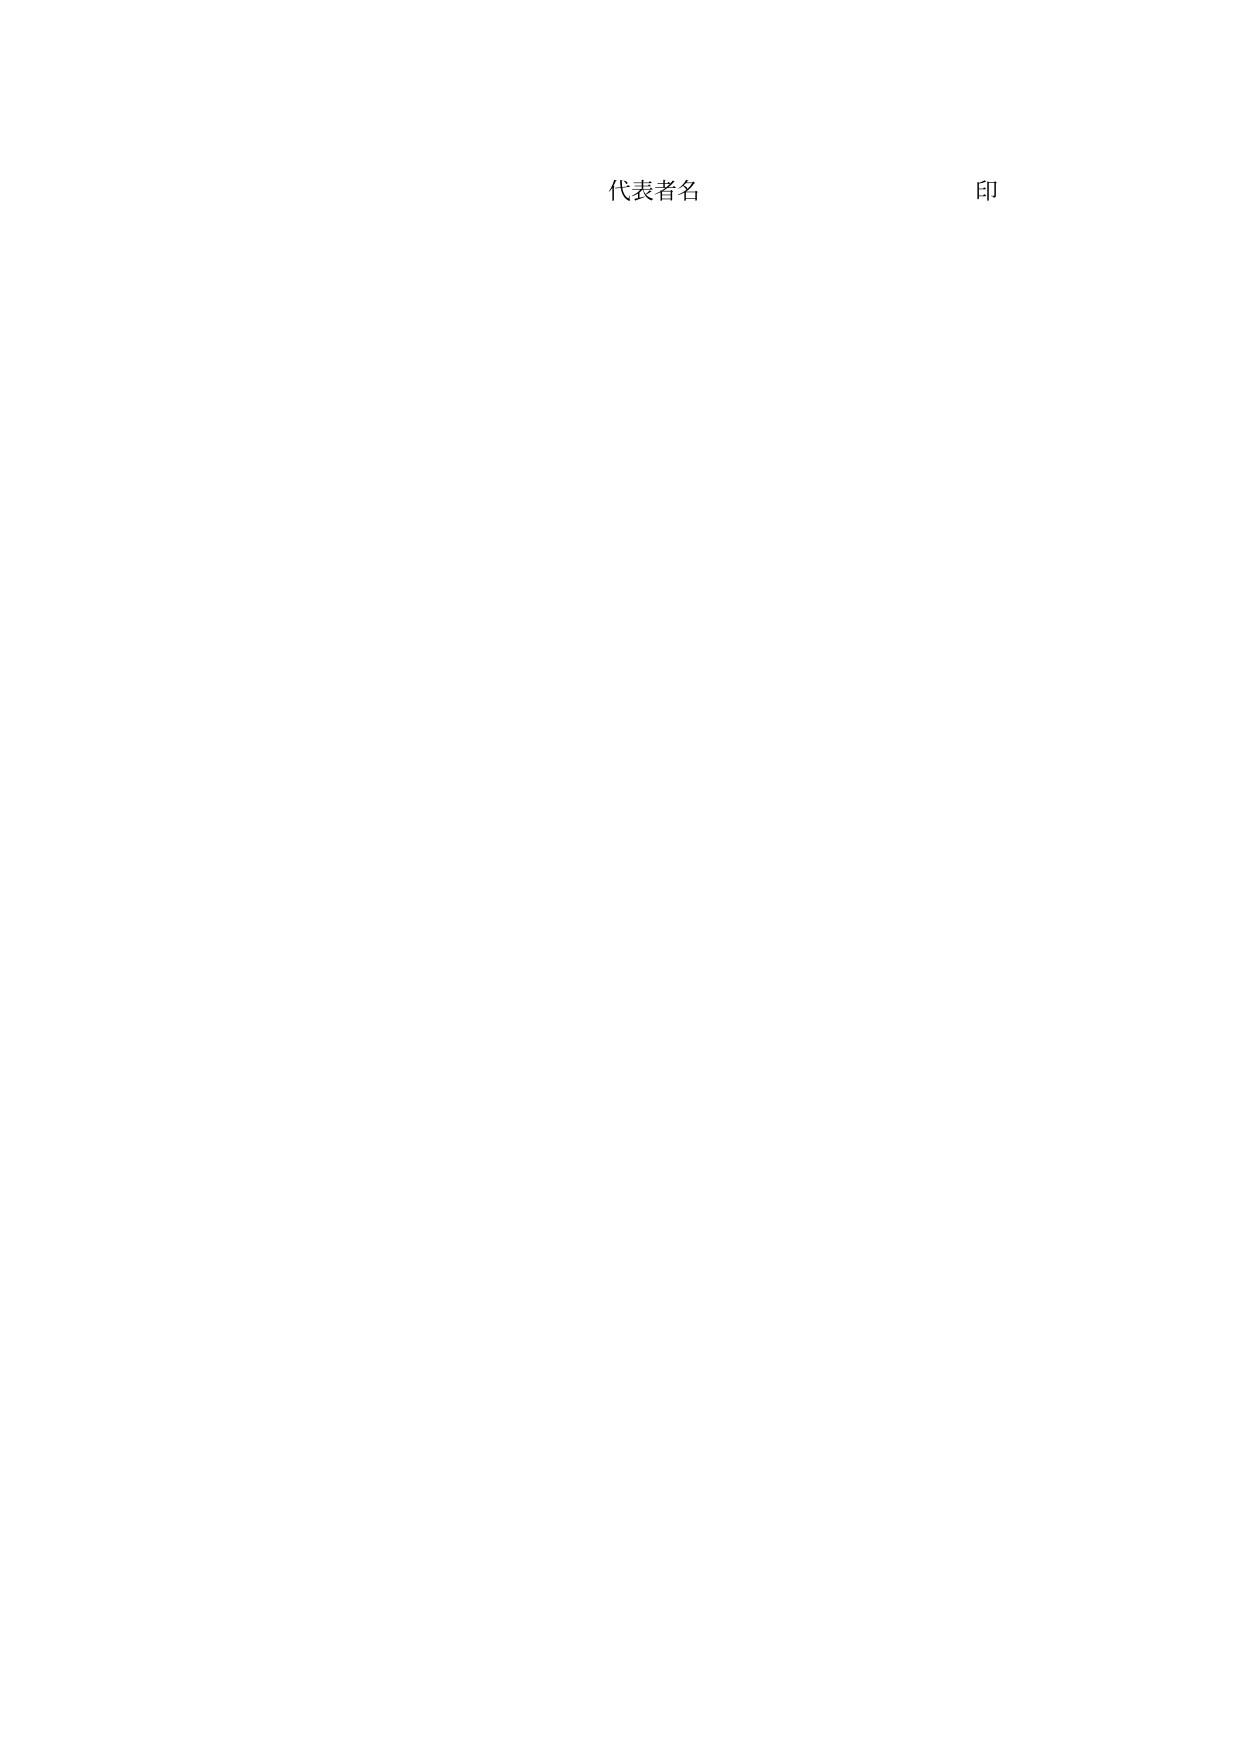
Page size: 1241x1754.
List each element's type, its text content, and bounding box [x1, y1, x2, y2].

text 代表者名 印 [136, 169, 1104, 210]
